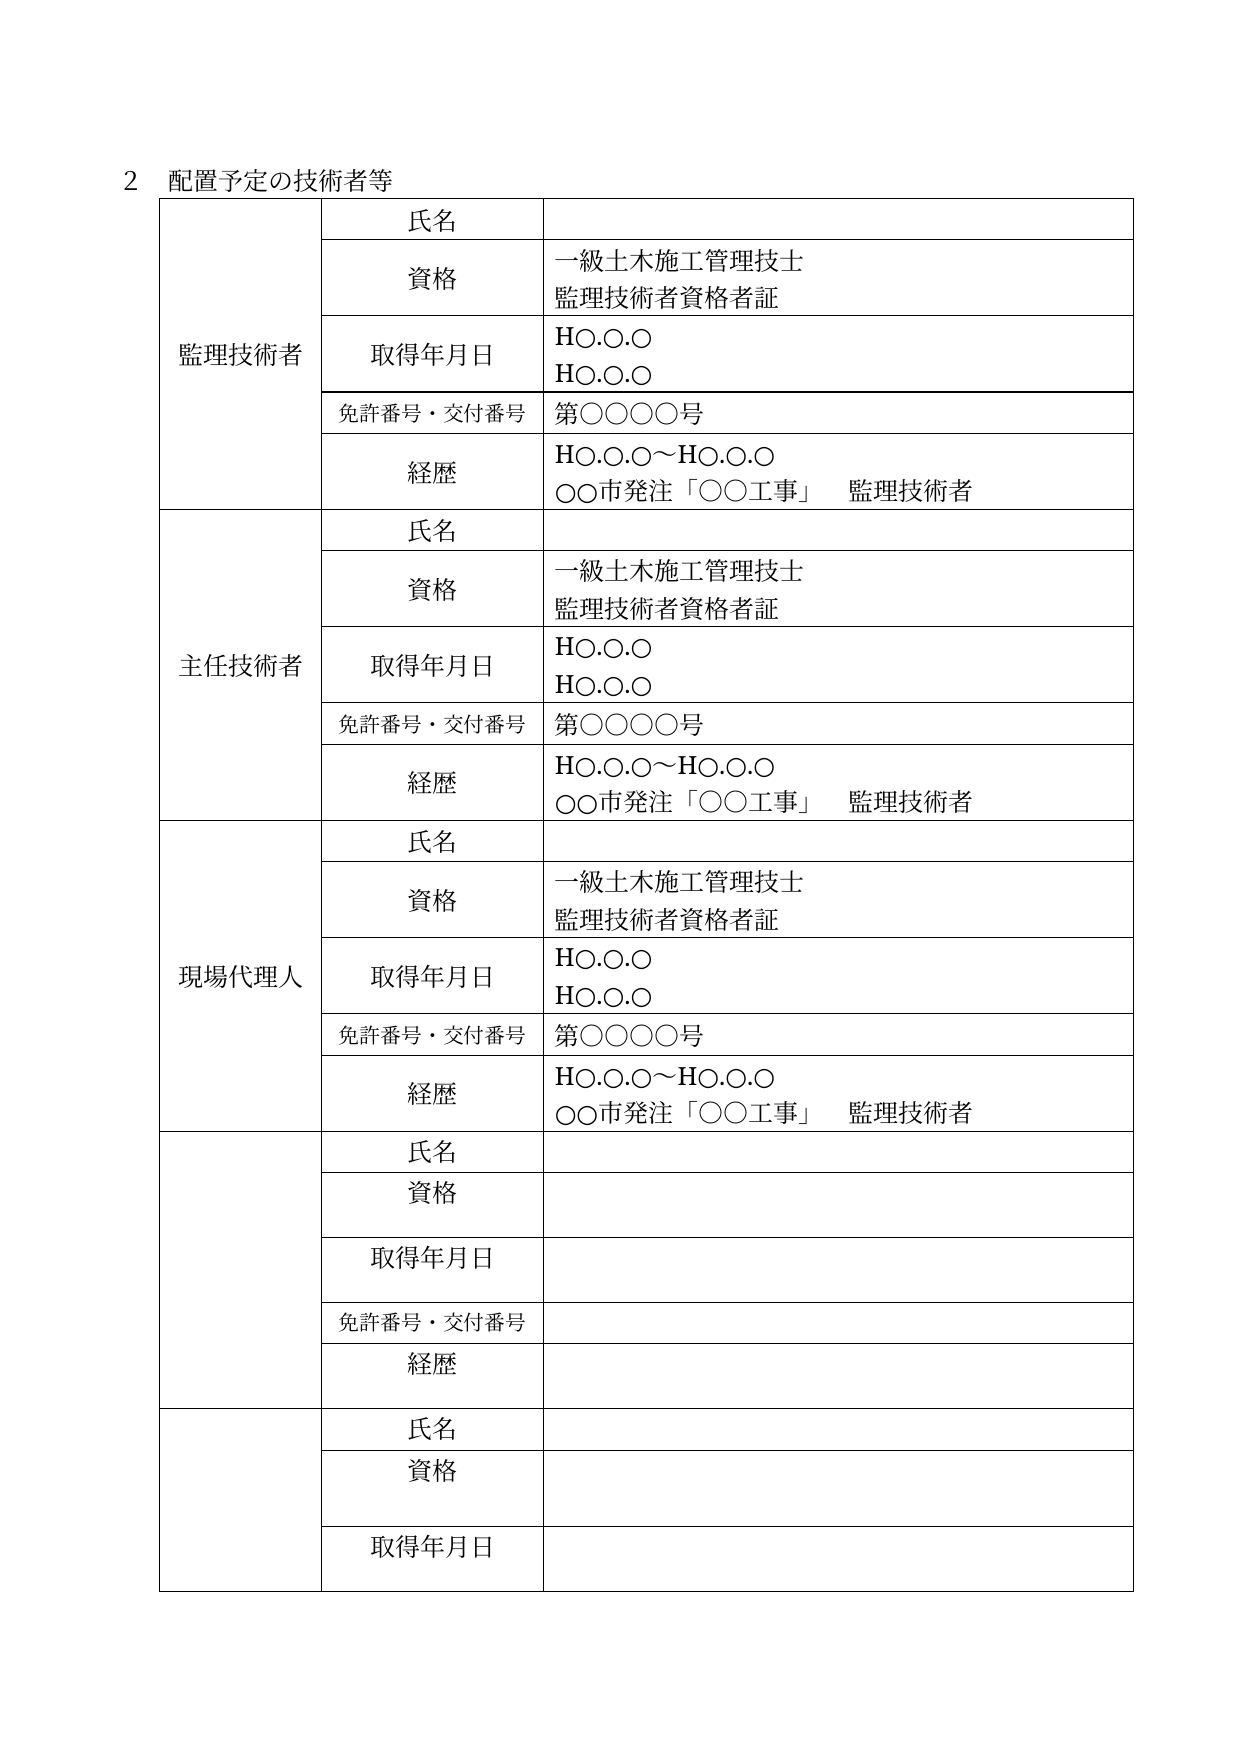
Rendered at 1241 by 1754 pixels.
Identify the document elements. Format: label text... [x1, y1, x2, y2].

table_cell 氏名 [322, 510, 543, 550]
table_cell 第○○○○号 [544, 1014, 1133, 1054]
table_cell 氏名 [322, 1132, 543, 1172]
table_cell 一級土木施工管理技士 監理技術者資格者証 [544, 551, 1133, 626]
table_cell [544, 1238, 1133, 1302]
table_cell [544, 1344, 1133, 1408]
table_cell H○.○.○ H○.○.○ [544, 938, 1133, 1013]
table_cell [544, 1451, 1133, 1526]
table_cell 免許番号・交付番号 [322, 393, 543, 433]
table_cell 資格 [322, 862, 543, 937]
table_header [544, 199, 1133, 239]
table_cell 氏名 [322, 1409, 543, 1449]
table_cell 取得年月日 [322, 316, 543, 391]
table_cell 一級土木施工管理技士 監理技術者資格者証 [544, 862, 1133, 937]
table_cell H○.○.○ H○.○.○ [544, 316, 1133, 391]
table_cell 経歴 [322, 1056, 543, 1131]
table_cell [544, 821, 1133, 861]
table_cell H○.○.○～H○.○.○ ○○市発注「○○工事」 監理技術者 [544, 1056, 1133, 1131]
table_cell [160, 1409, 321, 1591]
table_cell 経歴 [322, 434, 543, 509]
text ２ 配置予定の技術者等 [118, 161, 1122, 198]
table_cell 一級土木施工管理技士 監理技術者資格者証 [544, 240, 1133, 315]
table_cell H○.○.○～H○.○.○ ○○市発注「○○工事」 監理技術者 [544, 745, 1133, 820]
table_header 監理技術者 [160, 199, 321, 509]
table_cell 経歴 [322, 745, 543, 820]
table_cell 免許番号・交付番号 [322, 1303, 543, 1343]
table_cell [544, 1303, 1133, 1343]
table_cell [160, 1132, 321, 1408]
table_cell 取得年月日 [322, 1238, 543, 1302]
table_cell 資格 [322, 240, 543, 315]
table_cell 第○○○○号 [544, 393, 1133, 433]
table_cell [544, 1173, 1133, 1237]
table_cell 免許番号・交付番号 [322, 703, 543, 744]
table_header 氏名 [322, 199, 543, 239]
table_cell 経歴 [322, 1344, 543, 1408]
table_cell 取得年月日 [322, 627, 543, 702]
table_cell [544, 510, 1133, 550]
table_cell 資格 [322, 1173, 543, 1237]
table_cell 第○○○○号 [544, 703, 1133, 744]
table_cell [544, 1409, 1133, 1449]
table_cell 氏名 [322, 821, 543, 861]
table_cell 主任技術者 [160, 510, 321, 820]
table_cell H○.○.○～H○.○.○ ○○市発注「○○工事」 監理技術者 [544, 434, 1133, 509]
table_cell [544, 1527, 1133, 1591]
table_cell 資格 [322, 551, 543, 626]
table_cell 現場代理人 [160, 821, 321, 1131]
table_cell 取得年月日 [322, 938, 543, 1013]
table_cell 資格 [322, 1451, 543, 1526]
table_cell H○.○.○ H○.○.○ [544, 627, 1133, 702]
table_cell [544, 1132, 1133, 1172]
table_cell 取得年月日 [322, 1527, 543, 1591]
table_cell 免許番号・交付番号 [322, 1014, 543, 1054]
